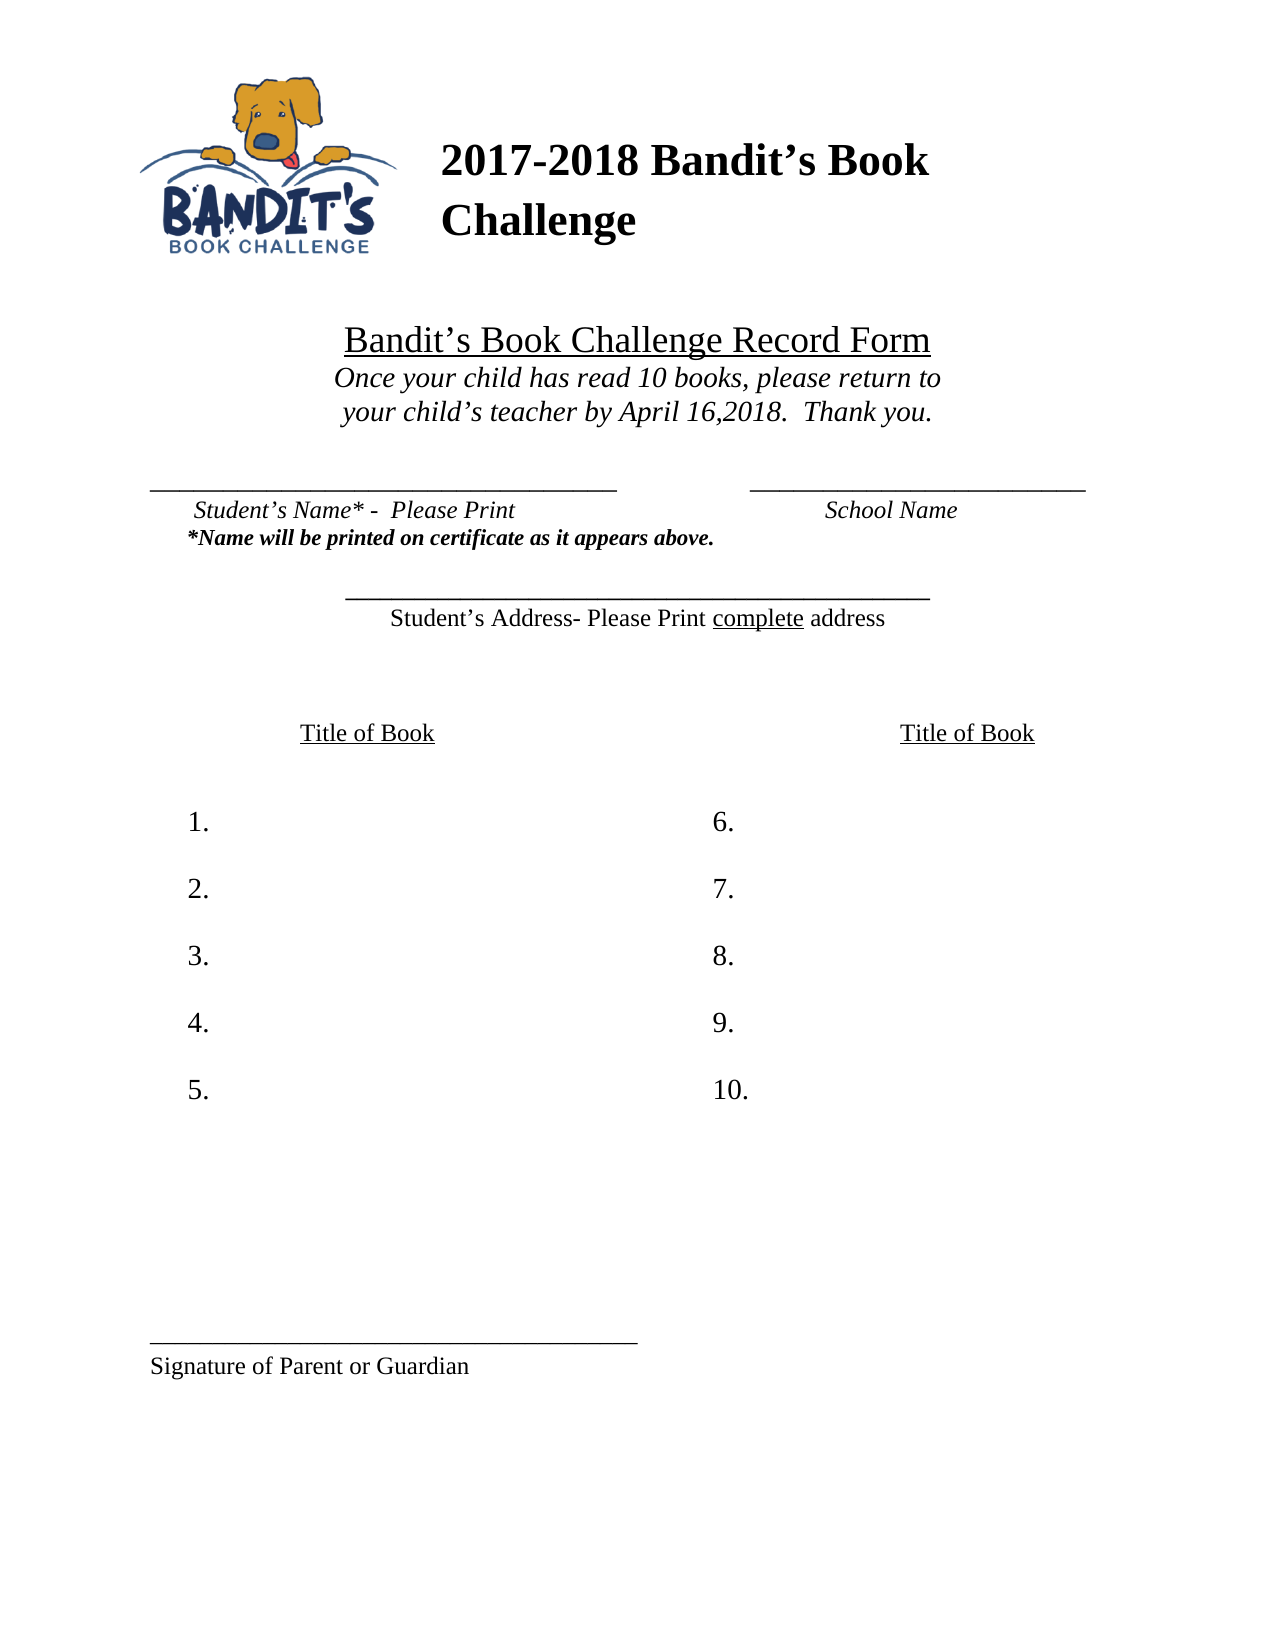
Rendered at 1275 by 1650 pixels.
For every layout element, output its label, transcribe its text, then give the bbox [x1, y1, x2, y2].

text ___________________________________________________ [150, 576, 1125, 603]
list 7. [187, 871, 1125, 904]
text your child’s teacher by April 16,2018. Thank you. [150, 394, 1125, 428]
text Student’s Address- Please Print complete address [150, 603, 1125, 631]
list 8. [187, 938, 1125, 972]
list 10. [187, 1072, 1125, 1106]
text Once your child has read 10 books, please return to [150, 361, 1125, 394]
text _______________________________________ Signature of Parent or Guardian [150, 1318, 1125, 1379]
list 6. [187, 804, 1125, 837]
list 9. [187, 1005, 1125, 1039]
text Student’s Name* - Please Print School Name [150, 495, 1125, 523]
text ________________________________ _______________________ [150, 461, 1125, 495]
text 2017-2018 Bandit’s Book Challenge [422, 132, 1125, 246]
text Bandit’s Book Challenge Record Form [150, 317, 1125, 361]
text *Name will be printed on certificate as it appears above. [150, 523, 1125, 550]
text Title of Book Title of Book [150, 718, 1125, 746]
picture [121, 60, 422, 276]
